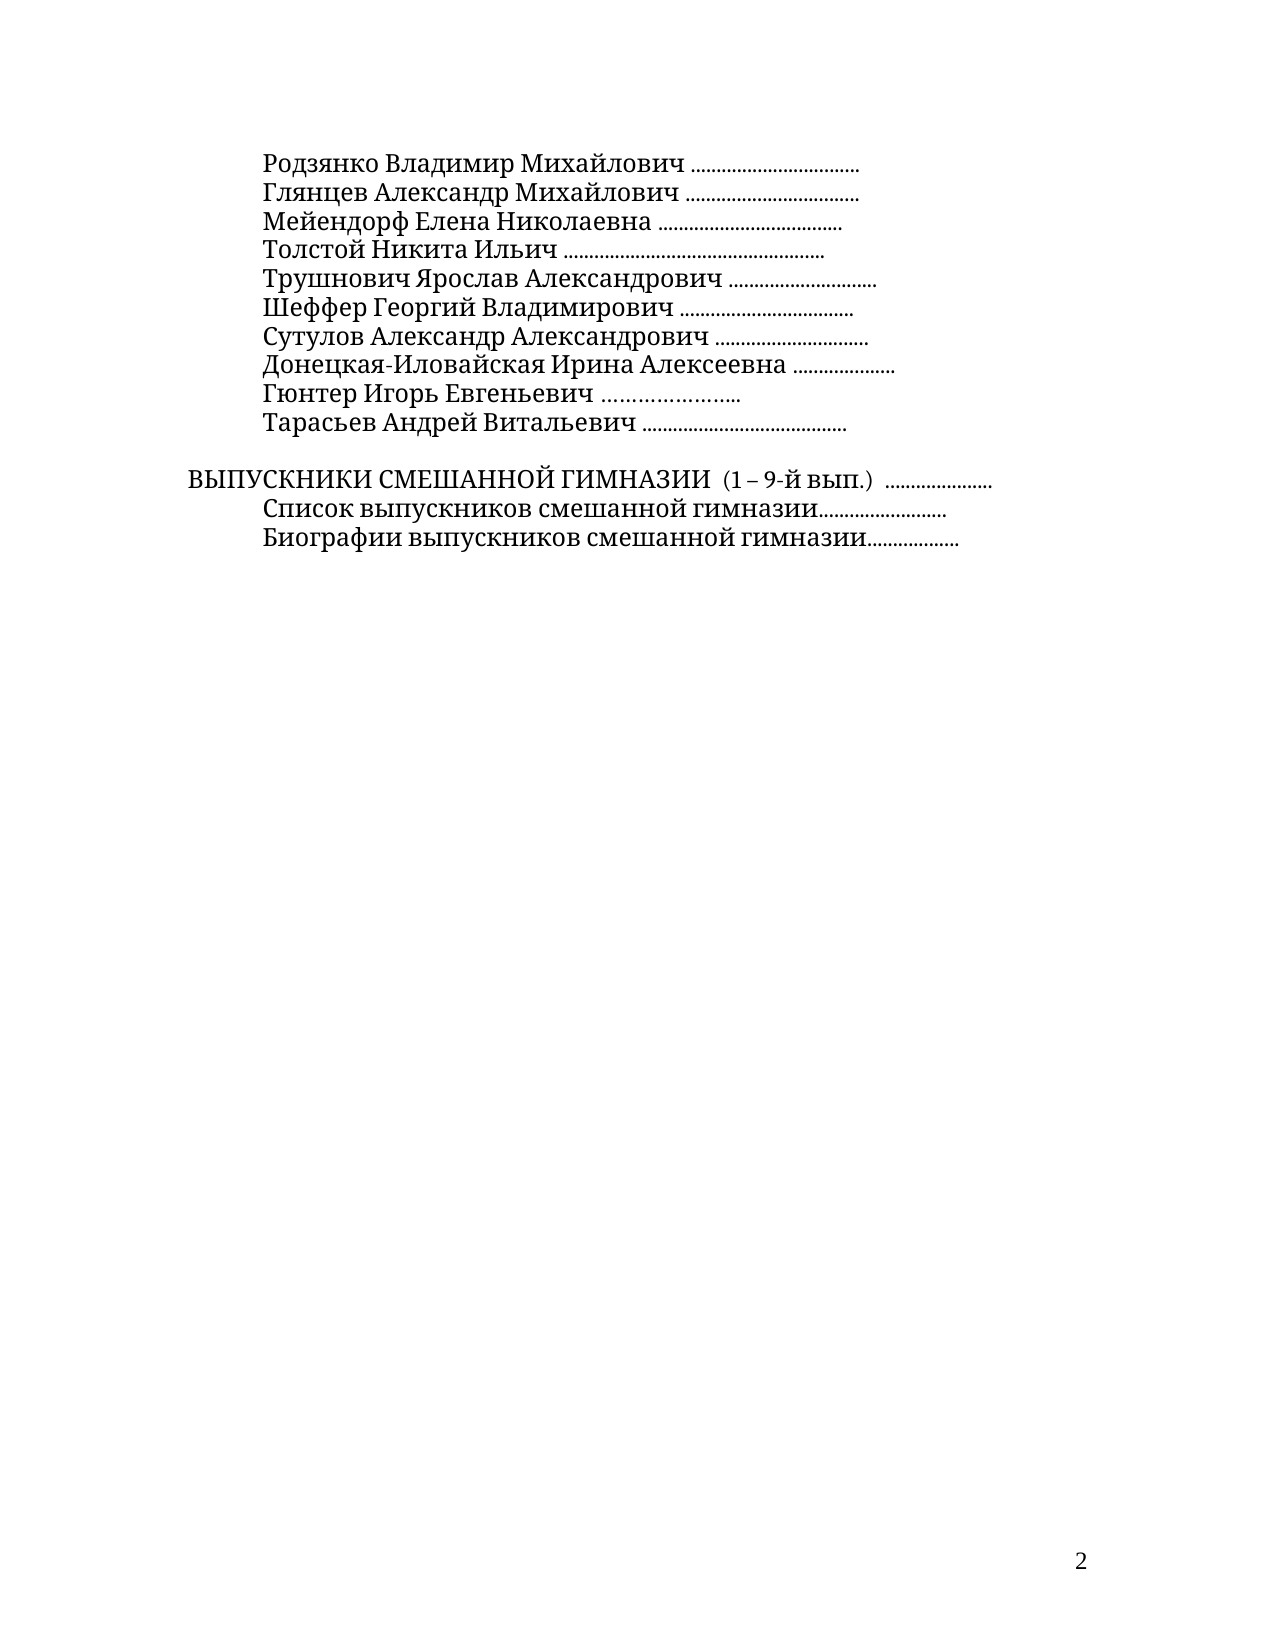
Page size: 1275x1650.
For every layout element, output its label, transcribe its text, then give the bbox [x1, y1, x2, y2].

text Донецкая-Иловайская Ирина Алексеевна .................... [187, 351, 1087, 380]
text Биографии выпускников смешанной гимназии.................. [187, 524, 1087, 552]
text Список выпускников смешанной гимназии......................... [187, 495, 1087, 524]
text ВЫПУСКНИКИ СМЕШАННОЙ ГИМНАЗИИ (1 – 9-й вып.) ..................... [187, 466, 1087, 495]
text Гюнтер Игорь Евгеньевич ………………….. [187, 380, 1087, 409]
text Сутулов Александр Александрович .............................. [187, 322, 1087, 351]
text Трушнович Ярослав Александрович ............................. [187, 265, 1087, 294]
text Родзянко Владимир Михайлович ................................. [187, 150, 1087, 179]
text Глянцев Александр Михайлович .................................. [187, 179, 1087, 207]
text Шеффер Георгий Владимирович .................................. [187, 294, 1087, 322]
text Тарасьев Андрей Витальевич ........................................ [187, 409, 1087, 437]
text Толстой Никита Ильич ................................................... [187, 236, 1087, 265]
text Мейендорф Елена Николаевна .................................... [187, 207, 1087, 236]
